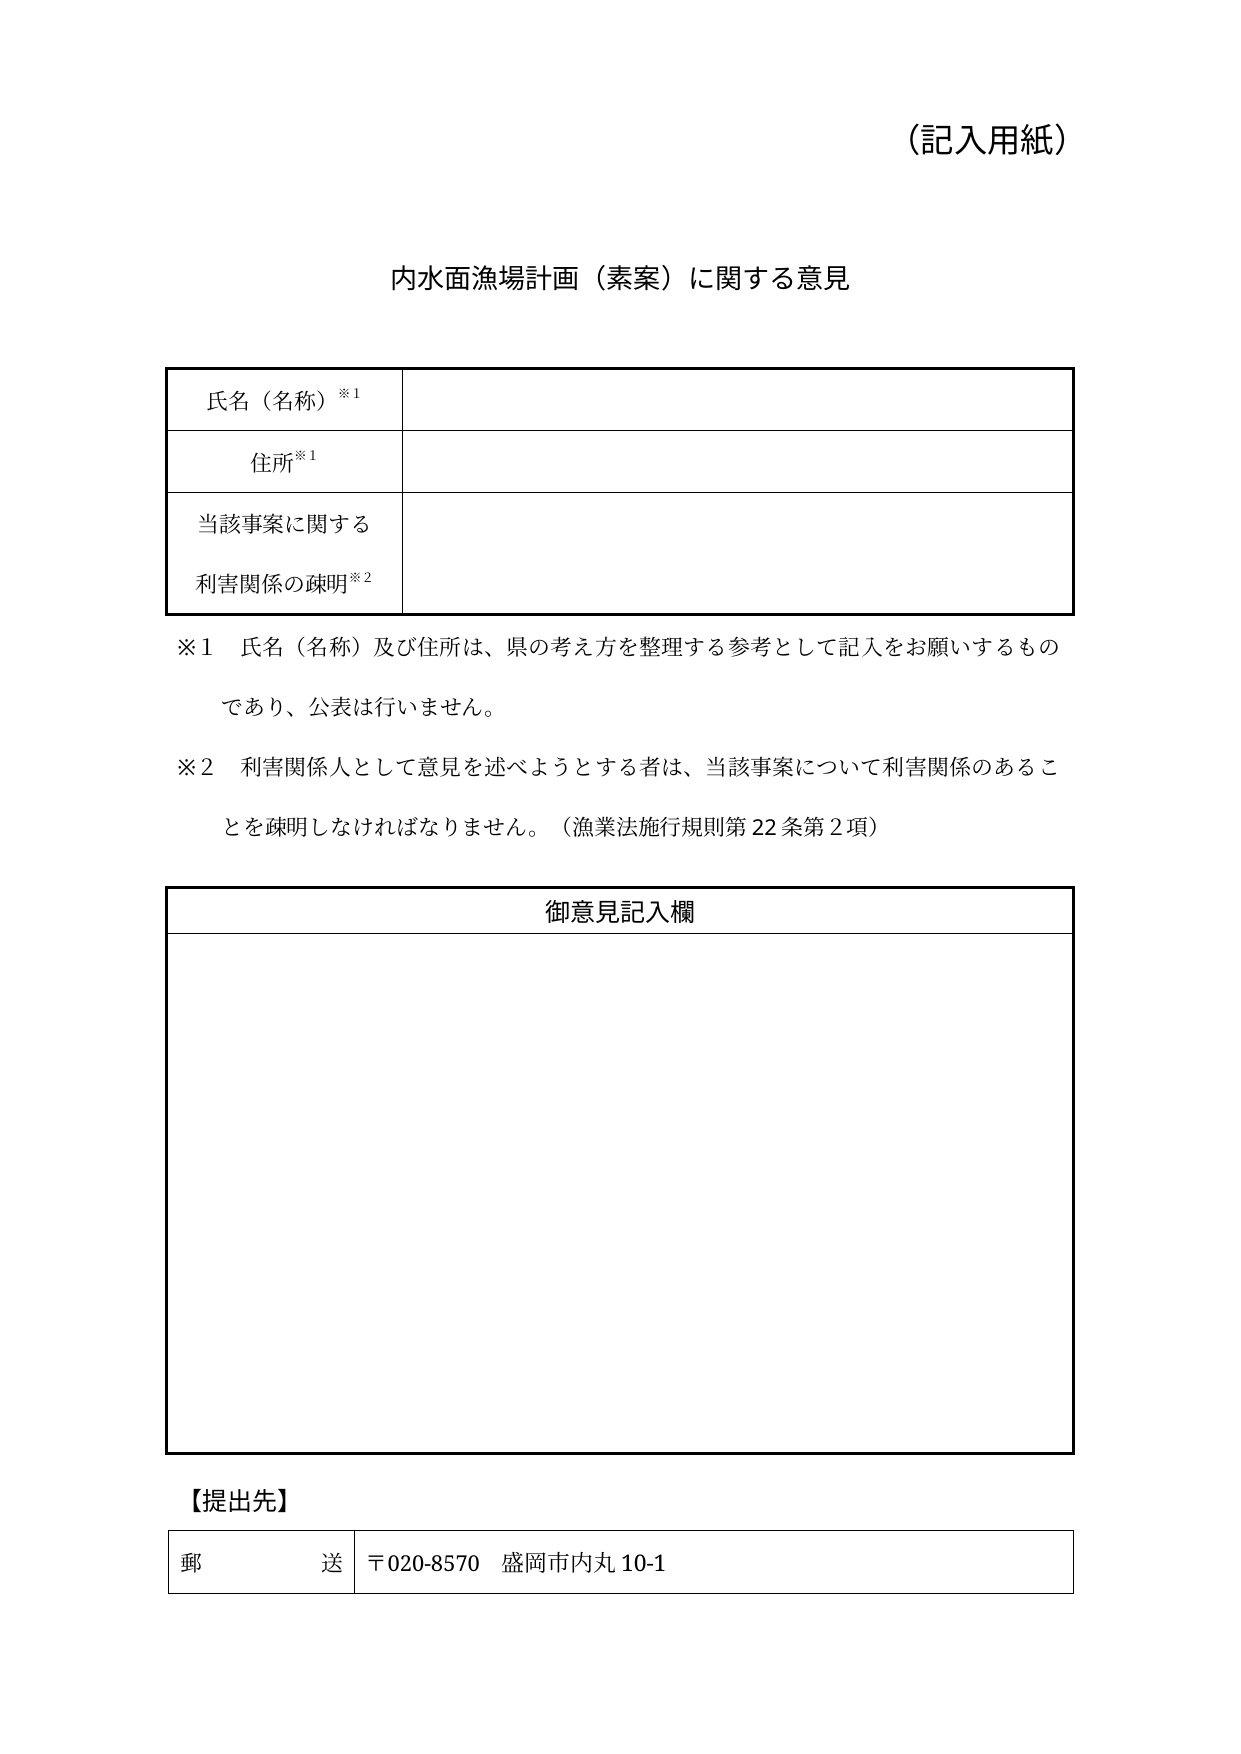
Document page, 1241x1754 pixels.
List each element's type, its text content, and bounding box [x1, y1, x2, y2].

table_header [403, 370, 1072, 430]
text ※２ 利害関係人として意見を述べようとする者は、当該事案について利害関係のあることを疎明しなければなりません。（漁業法施行規則第22条第２項） [177, 736, 1063, 856]
table_header 郵送 [169, 1531, 354, 1592]
text 内水面漁場計画（素案）に関する意見 [177, 247, 1063, 307]
table_cell [403, 431, 1072, 492]
table_header 御意見記入欄 [168, 889, 1072, 933]
table_header 氏名（名称）※１ [168, 370, 402, 430]
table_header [355, 1531, 1073, 1592]
table_cell [168, 934, 1072, 1452]
table_cell 当該事案に関する 利害関係の疎明※２ [168, 493, 402, 613]
text ※１ 氏名（名称）及び住所は、県の考え方を整理する参考として記入をお願いするものであり、公表は行いません。 [177, 616, 1063, 736]
table_cell 住所※１ [168, 431, 402, 492]
table_cell [403, 493, 1072, 613]
text 【提出先】 [177, 1470, 1063, 1530]
